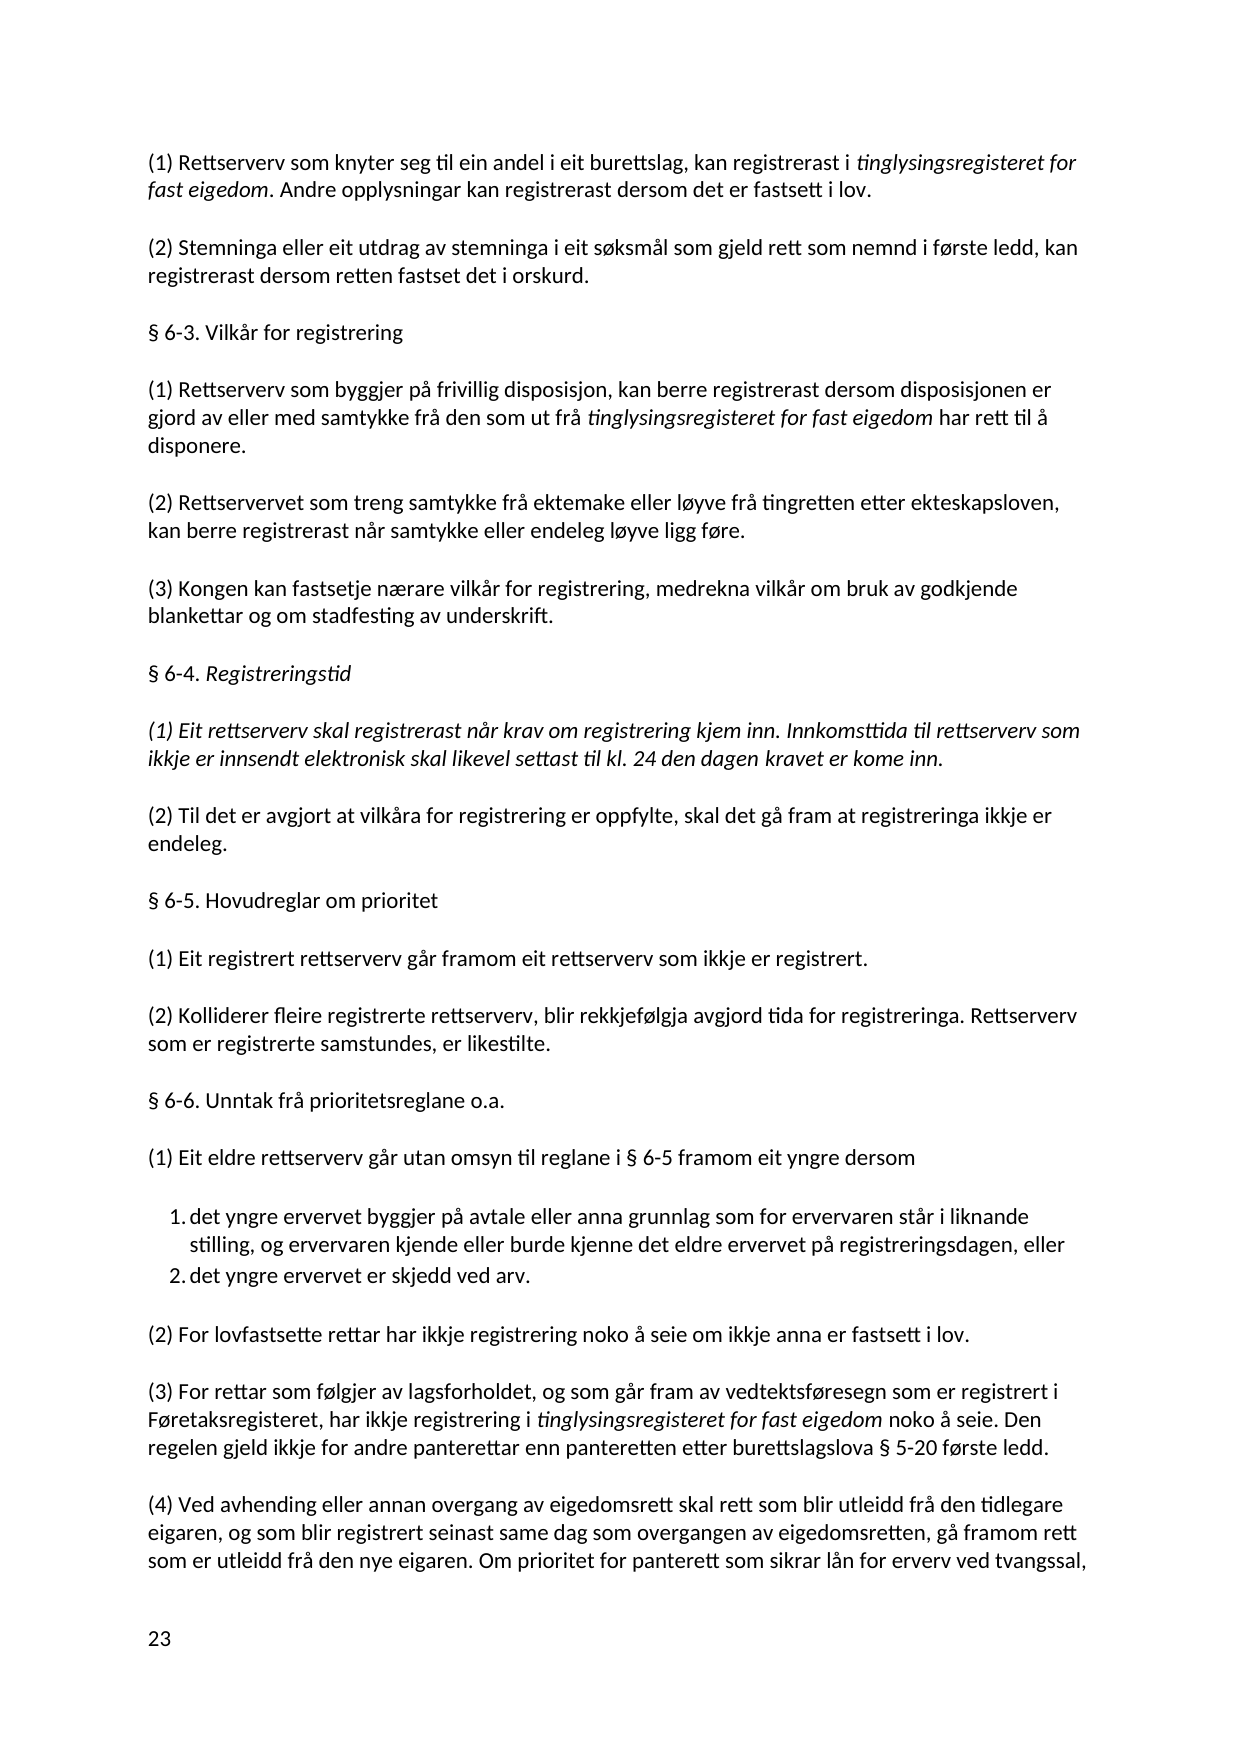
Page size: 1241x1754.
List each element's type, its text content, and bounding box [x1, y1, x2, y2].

text (1) Eit registrert rettserverv går framom eit rettserverv som ikkje er registrert. [148, 944, 1093, 972]
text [148, 1490, 1093, 1574]
text (2) Kolliderer fleire registrerte rettserverv, blir rekkjefølgja avgjord tida for registreringa. Rettserverv som er registrerte samstundes, er likestilte. [148, 1001, 1093, 1057]
text (1) Eit rettserverv skal registrerast når krav om registrering kjem inn. Innkomsttida til rettserverv som ikkje er innsendt elektronisk skal likevel settast til kl. 24 den dagen kravet er kome inn. [148, 716, 1093, 772]
text (3) Kongen kan fastsetje nærare vilkår for registrering, medrekna vilkår om bruk av godkjende blankettar og om stadfesting av underskrift. [148, 574, 1093, 630]
table_cell 2. [146, 1260, 188, 1291]
text § 6-5. Hovudreglar om prioritet [148, 886, 1093, 914]
text (2) For lovfastsette rettar har ikkje registrering noko å seie om ikkje anna er fastsett i lov. [148, 1320, 1093, 1348]
table_cell det yngre ervervet er skjedd ved arv. [188, 1260, 1091, 1291]
text (3) For rettar som følgjer av lagsforholdet, og som går fram av vedtektsføresegn som er registrert i Føretaksregisteret, har ikkje registrering i tinglysingsregisteret for fast eigedom noko å seie. Den regelen gjeld ikkje for andre panterettar enn panteretten etter burettslagslova § 5-20 første ledd. [148, 1377, 1093, 1461]
text (2) Rettservervet som treng samtykke frå ektemake eller løyve frå tingretten etter ekteskapsloven, kan berre registrerast når samtykke eller endeleg løyve ligg føre. [148, 488, 1093, 544]
text § 6-4. Registreringstid [148, 659, 1093, 687]
text (1) Rettserverv som knyter seg til ein andel i eit burettslag, kan registrerast i tinglysingsregisteret for fast eigedom. Andre opplysningar kan registrerast dersom det er fastsett i lov. [148, 148, 1093, 204]
text § 6-3. Vilkår for registrering [148, 318, 1093, 346]
table_header det yngre ervervet byggjer på avtale eller anna grunnlag som for ervervaren står i liknande stilling, og ervervaren kjende eller burde kjenne det eldre ervervet på registreringsdagen, eller [188, 1200, 1091, 1259]
table_header 1. [146, 1200, 188, 1259]
text (1) Rettserverv som byggjer på frivillig disposisjon, kan berre registrerast dersom disposisjonen er gjord av eller med samtykke frå den som ut frå tinglysingsregisteret for fast eigedom har rett til å disponere. [148, 375, 1093, 459]
text (2) Stemninga eller eit utdrag av stemninga i eit søksmål som gjeld rett som nemnd i første ledd, kan registrerast dersom retten fastset det i orskurd. [148, 233, 1093, 289]
text (1) Eit eldre rettserverv går utan omsyn til reglane i § 6-5 framom eit yngre dersom [148, 1143, 1093, 1171]
text (2) Til det er avgjort at vilkåra for registrering er oppfylte, skal det gå fram at registreringa ikkje er endeleg. [148, 801, 1093, 857]
text § 6-6. Unntak frå prioritetsreglane o.a. [148, 1086, 1093, 1114]
